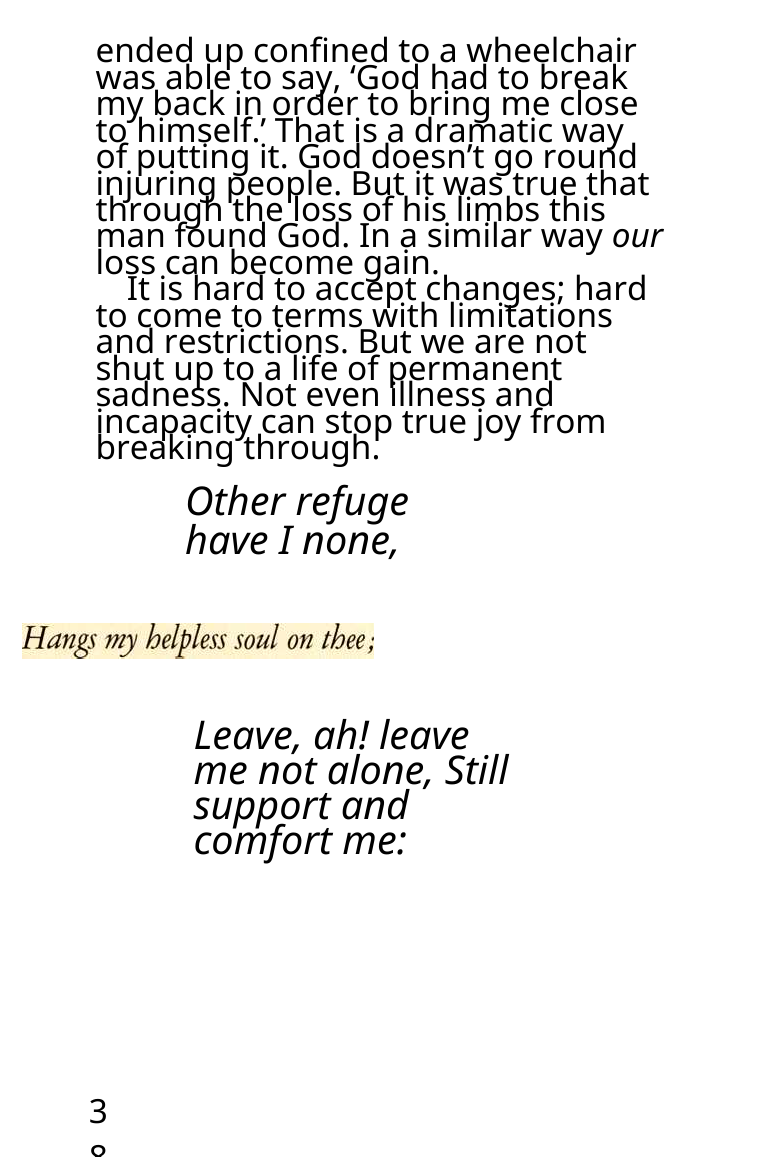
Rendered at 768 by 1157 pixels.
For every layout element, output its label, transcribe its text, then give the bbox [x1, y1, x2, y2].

picture [22, 623, 374, 659]
text It is hard to accept changes; hard to come to terms with limitations and restrictions. But we are not shut up to a life of permanent sadness. Not even illness and incapacity can stop true joy from breaking through. [95, 279, 664, 465]
subtitle Leave, ah! leave me not alone, Still support and comfort me: [193, 722, 531, 862]
text ended up confined to a wheelchair was able to say, ‘God had to break my back in order to bring me close to himself.’ That is a dramatic way of putting it. God doesn’t go round injuring people. But it was true that through the loss of his limbs this man found God. In a similar way our loss can become gain. [95, 41, 664, 279]
